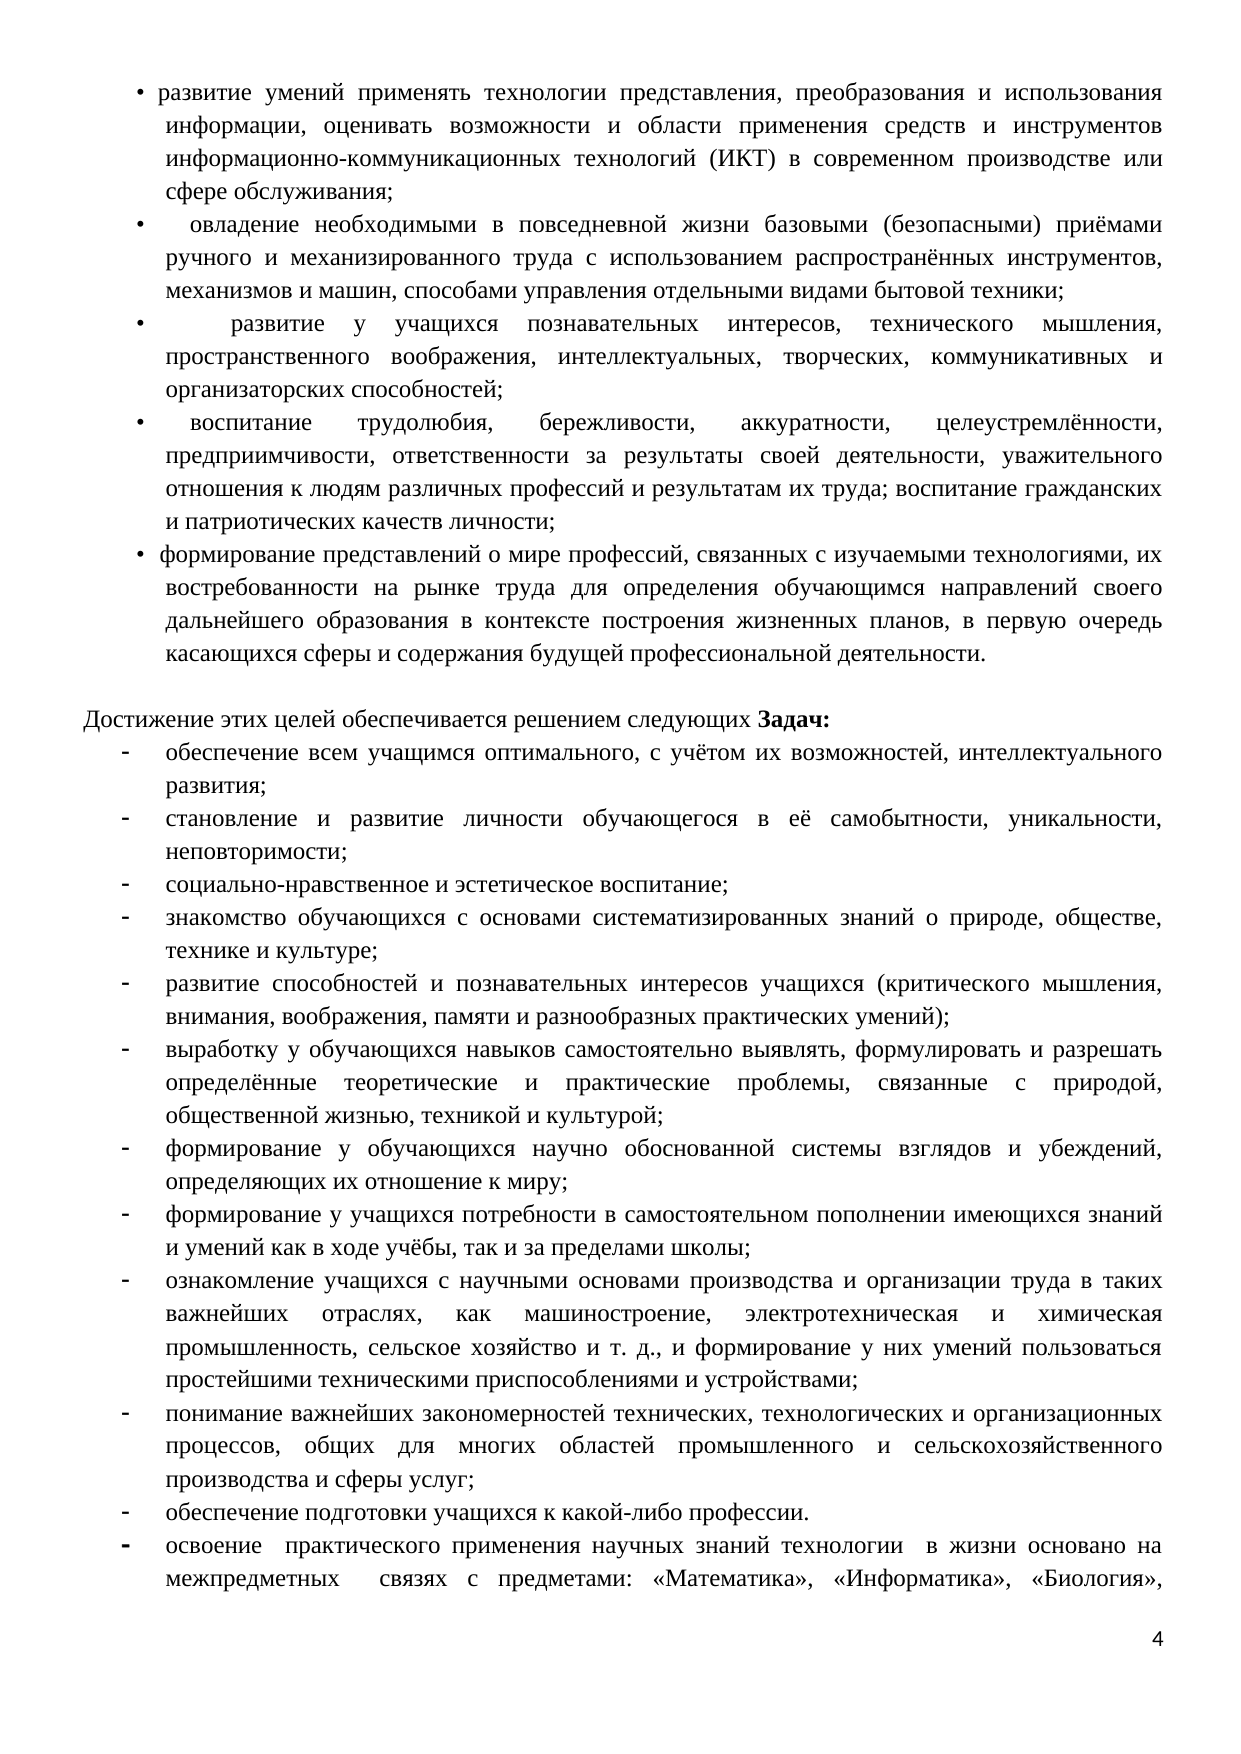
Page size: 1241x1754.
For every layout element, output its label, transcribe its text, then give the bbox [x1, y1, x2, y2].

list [121, 1530, 1163, 1591]
list социально-нравственное и эстетическое воспитание; [121, 869, 1163, 898]
list формирование у обучающихся научно обоснованной системы взглядов и убеждений, определяющих их отношение к миру; [121, 1133, 1163, 1195]
list выработку у обучающихся навыков самостоятельно выявлять, формулировать и разрешать определённые теоретические и практические проблемы, связанные с природой, общественной жизнью, техникой и культурой; [121, 1034, 1163, 1129]
text • овладение необходимыми в повседневной жизни базовыми (безопасными) приёмами ручного и механизированного труда с использованием распространённых инструментов, механизмов и машин, способами управления отдельными видами бытовой техники; [136, 209, 1163, 304]
list обеспечение всем учащимся оптимального, с учётом их возможностей, интеллектуального развития; [121, 737, 1163, 799]
list формирование у учащихся потребности в самостоятельном пополнении имеющихся знаний и умений как в ходе учёбы, так и за пределами школы; [121, 1199, 1163, 1261]
text Достижение этих целей обеспечивается решением следующих Задач: [77, 704, 1163, 733]
list понимание важнейших закономерностей технических, технологических и организационных процессов, общих для многих областей промышленного и сельскохозяйственного производства и сферы услуг; [121, 1398, 1163, 1492]
list знакомство обучающихся с основами систематизированных знаний о природе, обществе, технике и культуре; [121, 902, 1163, 964]
text • развитие умений применять технологии представления, преобразования и использования информации, оценивать возможности и области применения средств и инструментов информационно-коммуникационных технологий (ИКТ) в современном производстве или сфере обслуживания; [136, 77, 1163, 204]
text • формирование представлений о мире профессий, связанных с изучаемыми технологиями, их востребованности на рынке труда для определения обучающимся направлений своего дальнейшего образования в контексте построения жизненных планов, в первую очередь касающихся сферы и содержания будущей профессиональной деятельности. [136, 539, 1163, 667]
list развитие способностей и познавательных интересов учащихся (критического мышления, внимания, воображения, памяти и разнообразных практических умений); [121, 968, 1163, 1030]
list обеспечение подготовки учащихся к какой-либо профессии. [121, 1497, 1163, 1525]
text • воспитание трудолюбия, бережливости, аккуратности, целеустремлённости, предприимчивости, ответственности за результаты своей деятельности, уважительного отношения к людям различных профессий и результатам их труда; воспитание гражданских и патриотических качеств личности; [136, 407, 1163, 535]
list становление и развитие личности обучающегося в её самобытности, уникальности, неповторимости; [121, 803, 1163, 865]
text • развитие у учащихся познавательных интересов, технического мышления, пространственного воображения, интеллектуальных, творческих, коммуникативных и организаторских способностей; [136, 308, 1163, 403]
list ознакомление учащихся с научными основами производства и организации труда в таких важнейших отраслях, как машиностроение, электротехническая и химическая промышленность, сельское хозяйство и т. д., и формирование у них умений пользоваться простейшими техническими приспособлениями и устройствами; [121, 1266, 1163, 1393]
